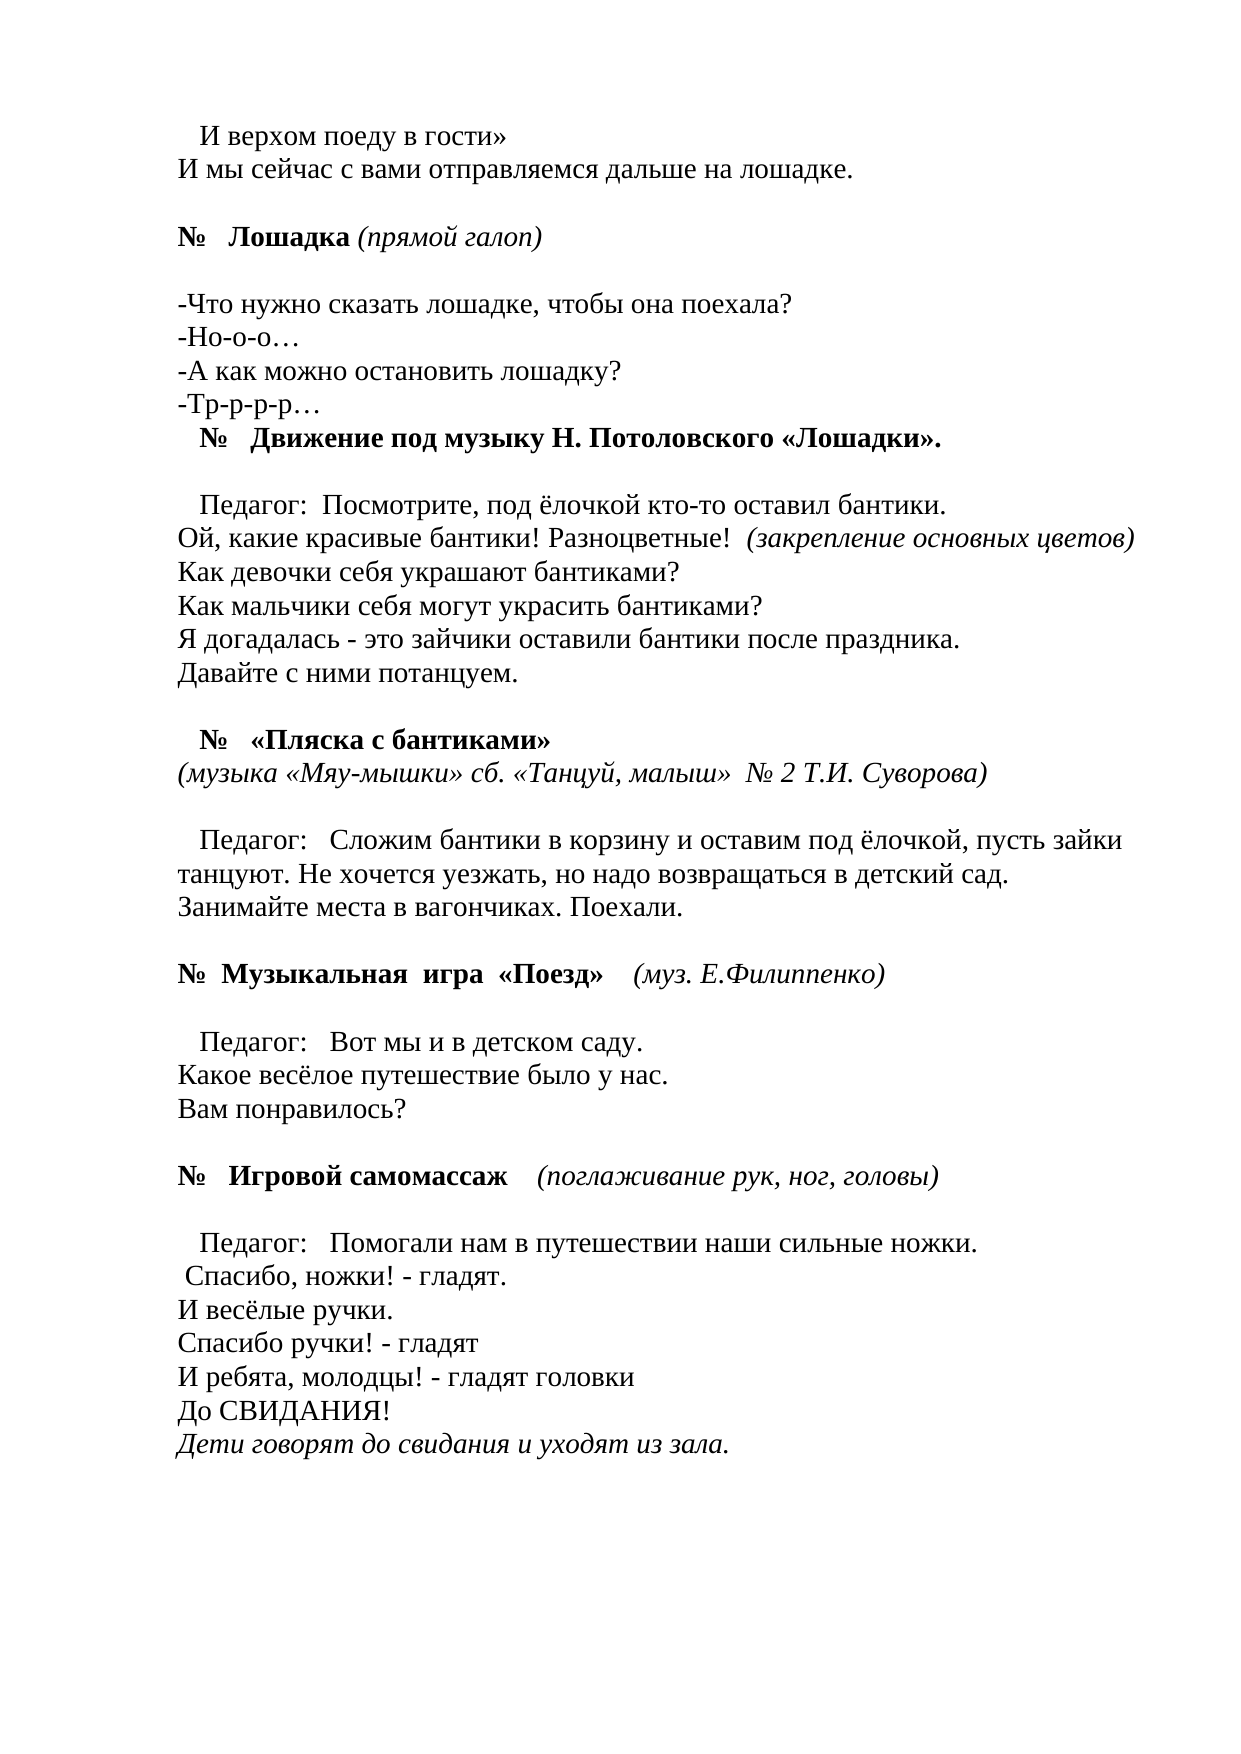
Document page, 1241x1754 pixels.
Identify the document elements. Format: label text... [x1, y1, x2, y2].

text Вам понравилось? [177, 1091, 1152, 1124]
text И мы сейчас с вами отправляемся дальше на лошадке. [177, 152, 1152, 185]
text (музыка «Мяу-мышки» сб. «Танцуй, малыш» № 2 Т.И. Суворова) [177, 755, 1152, 789]
text Я догадалась - это зайчики оставили бантики после праздника. [177, 621, 1152, 655]
text Занимайте места в вагончиках. Поехали. [177, 889, 1152, 923]
text Спасибо ручки! - гладят [177, 1326, 1152, 1359]
text И верхом поеду в гости» [177, 118, 1152, 152]
text № Игровой самомассаж (поглаживание рук, ног, головы) [177, 1158, 1152, 1191]
text № Лошадка (прямой галоп) [177, 219, 1152, 252]
text -Что нужно сказать лошадке, чтобы она поехала? [177, 286, 1152, 319]
text И весёлые ручки. [177, 1292, 1152, 1326]
text № Движение под музыку Н. Потоловского «Лошадки». [177, 420, 1152, 453]
text Какое весёлое путешествие было у нас. [177, 1057, 1152, 1091]
text Как девочки себя украшают бантиками? [177, 554, 1152, 588]
text И ребята, молодцы! - гладят головки [177, 1359, 1152, 1393]
text Спасибо, ножки! - гладят. [177, 1258, 1152, 1292]
text -А как можно остановить лошадку? [177, 353, 1152, 386]
text Ой, какие красивые бантики! Разноцветные! (закрепление основных цветов) [177, 521, 1152, 554]
text Как мальчики себя могут украсить бантиками? [177, 588, 1152, 621]
text № Музыкальная игра «Поезд» (муз. Е.Филиппенко) [177, 957, 1152, 990]
text Давайте с ними потанцуем. [177, 655, 1152, 688]
text -Но-о-о… [177, 319, 1152, 353]
text Дети говорят до свидания и уходят из зала. [177, 1426, 1152, 1460]
text № «Пляска с бантиками» [177, 722, 1152, 755]
text Педагог: Посмотрите, под ёлочкой кто-то оставил бантики. [177, 487, 1152, 521]
text Педагог: Сложим бантики в корзину и оставим под ёлочкой, пусть зайки танцуют. Не хочется уезжать, но надо возвращаться в детский сад. [177, 822, 1152, 889]
text -Тр-р-р-р… [177, 386, 1152, 420]
text Педагог: Помогали нам в путешествии наши сильные ножки. [177, 1225, 1152, 1258]
text Педагог: Вот мы и в детском саду. [177, 1024, 1152, 1057]
text До СВИДАНИЯ! [177, 1393, 1152, 1426]
